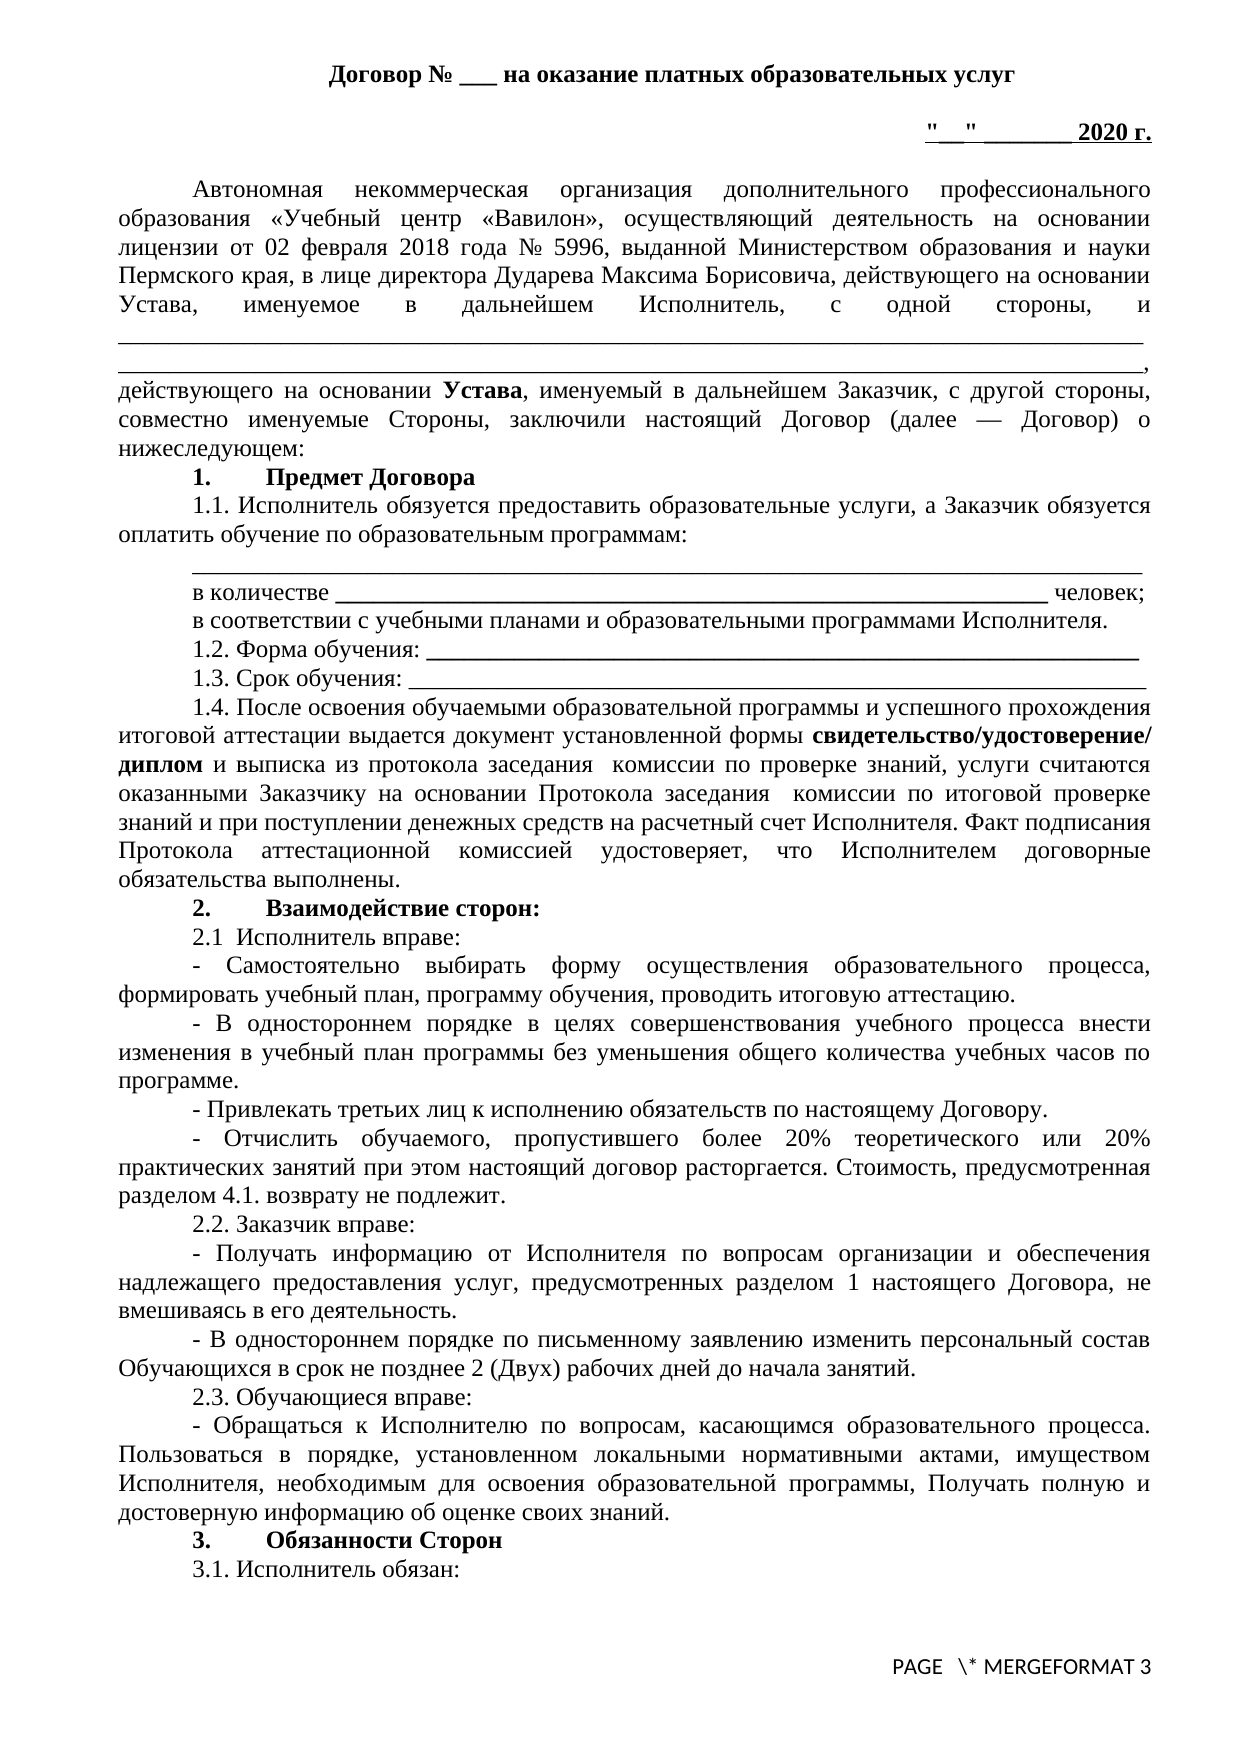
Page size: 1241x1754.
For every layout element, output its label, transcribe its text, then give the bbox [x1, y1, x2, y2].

text Договор № ___ на оказание платных образовательных услуг [118, 59, 1152, 88]
text 2.3. Обучающиеся вправе: [118, 1382, 1152, 1410]
text - Получать информацию от Исполнителя по вопросам организации и обеспечения надлежащего предоставления услуг, предусмотренных разделом 1 настоящего Договора, не вмешиваясь в его деятельность. [118, 1238, 1152, 1324]
text ____________________________________________________________________________ [118, 548, 1152, 577]
text 1.3. Срок обучения: ___________________________________________________________ [118, 663, 1152, 692]
text 3.1. Исполнитель обязан: [118, 1554, 1152, 1583]
text - Отчислить обучаемого, пропустившего более 20% теоретического или 20% практических занятий при этом настоящий договор расторгается. Стоимость, предусмотренная разделом 4.1. возврату не подлежит. [118, 1123, 1152, 1209]
list Обязанности Сторон [118, 1525, 1152, 1554]
text - В одностороннем порядке по письменному заявлению изменить персональный состав Обучающихся в срок не позднее 2 (Двух) рабочих дней до начала занятий. [118, 1324, 1152, 1382]
text - Привлекать третьих лиц к исполнению обязательств по настоящему Договору. [118, 1094, 1152, 1123]
text в соответствии с учебными планами и образовательными программами Исполнителя. [118, 605, 1152, 634]
text - Самостоятельно выбирать форму осуществления образовательного процесса, формировать учебный план, программу обучения, проводить итоговую аттестацию. [118, 950, 1152, 1008]
text 1.2. Форма обучения: _________________________________________________________ [118, 634, 1152, 663]
text 2.2. Заказчик вправе: [118, 1209, 1152, 1238]
text в количестве _________________________________________________________ человек; [118, 577, 1152, 605]
text - Обращаться к Исполнителю по вопросам, касающимся образовательного процесса. Пользоваться в порядке, установленном локальными нормативными актами, имуществом Исполнителя, необходимым для освоения образовательной программы, Получать полную и достоверную информацию об оценке своих знаний. [118, 1410, 1152, 1525]
text Автономная некоммерческая организация дополнительного профессионального образования «Учебный центр «Вавилон», осуществляющий деятельность на основании лицензии от 02 февраля 2018 года № 5996, выданной Министерством образования и науки Пермского края, в лице директора Дударева Максима Борисовича, действующего на основании Устава, именуемое в дальнейшем Исполнитель, с одной стороны, и ____________________________________________________________________________________________________________________________________________________________________, действующего на основании Устава, именуемый в дальнейшем Заказчик, с другой стороны, совместно именуемые Стороны, заключили настоящий Договор (далее — Договор) о нижеследующем: [118, 174, 1152, 462]
list Предмет Договора [118, 462, 1152, 490]
text - В одностороннем порядке в целях совершенствования учебного процесса внести изменения в учебный план программы без уменьшения общего количества учебных часов по программе. [118, 1008, 1152, 1094]
list Взаимодействие сторон: [118, 893, 1152, 922]
text "__" _______ 2020 г. [118, 117, 1152, 145]
text 2.1 Исполнитель вправе: [118, 922, 1152, 950]
text 1.4. После освоения обучаемыми образовательной программы и успешного прохождения итоговой аттестации выдается документ установленной формы свидетельство/удостоверение/ диплом и выписка из протокола заседания комиссии по проверке знаний, услуги считаются оказанными Заказчику на основании Протокола заседания комиссии по итоговой проверке знаний и при поступлении денежных средств на расчетный счет Исполнителя. Факт подписания Протокола аттестационной комиссией удостоверяет, что Исполнителем договорные обязательства выполнены. [118, 692, 1152, 893]
text 1.1. Исполнитель обязуется предоставить образовательные услуги, а Заказчик обязуется оплатить обучение по образовательным программам: [118, 490, 1152, 548]
